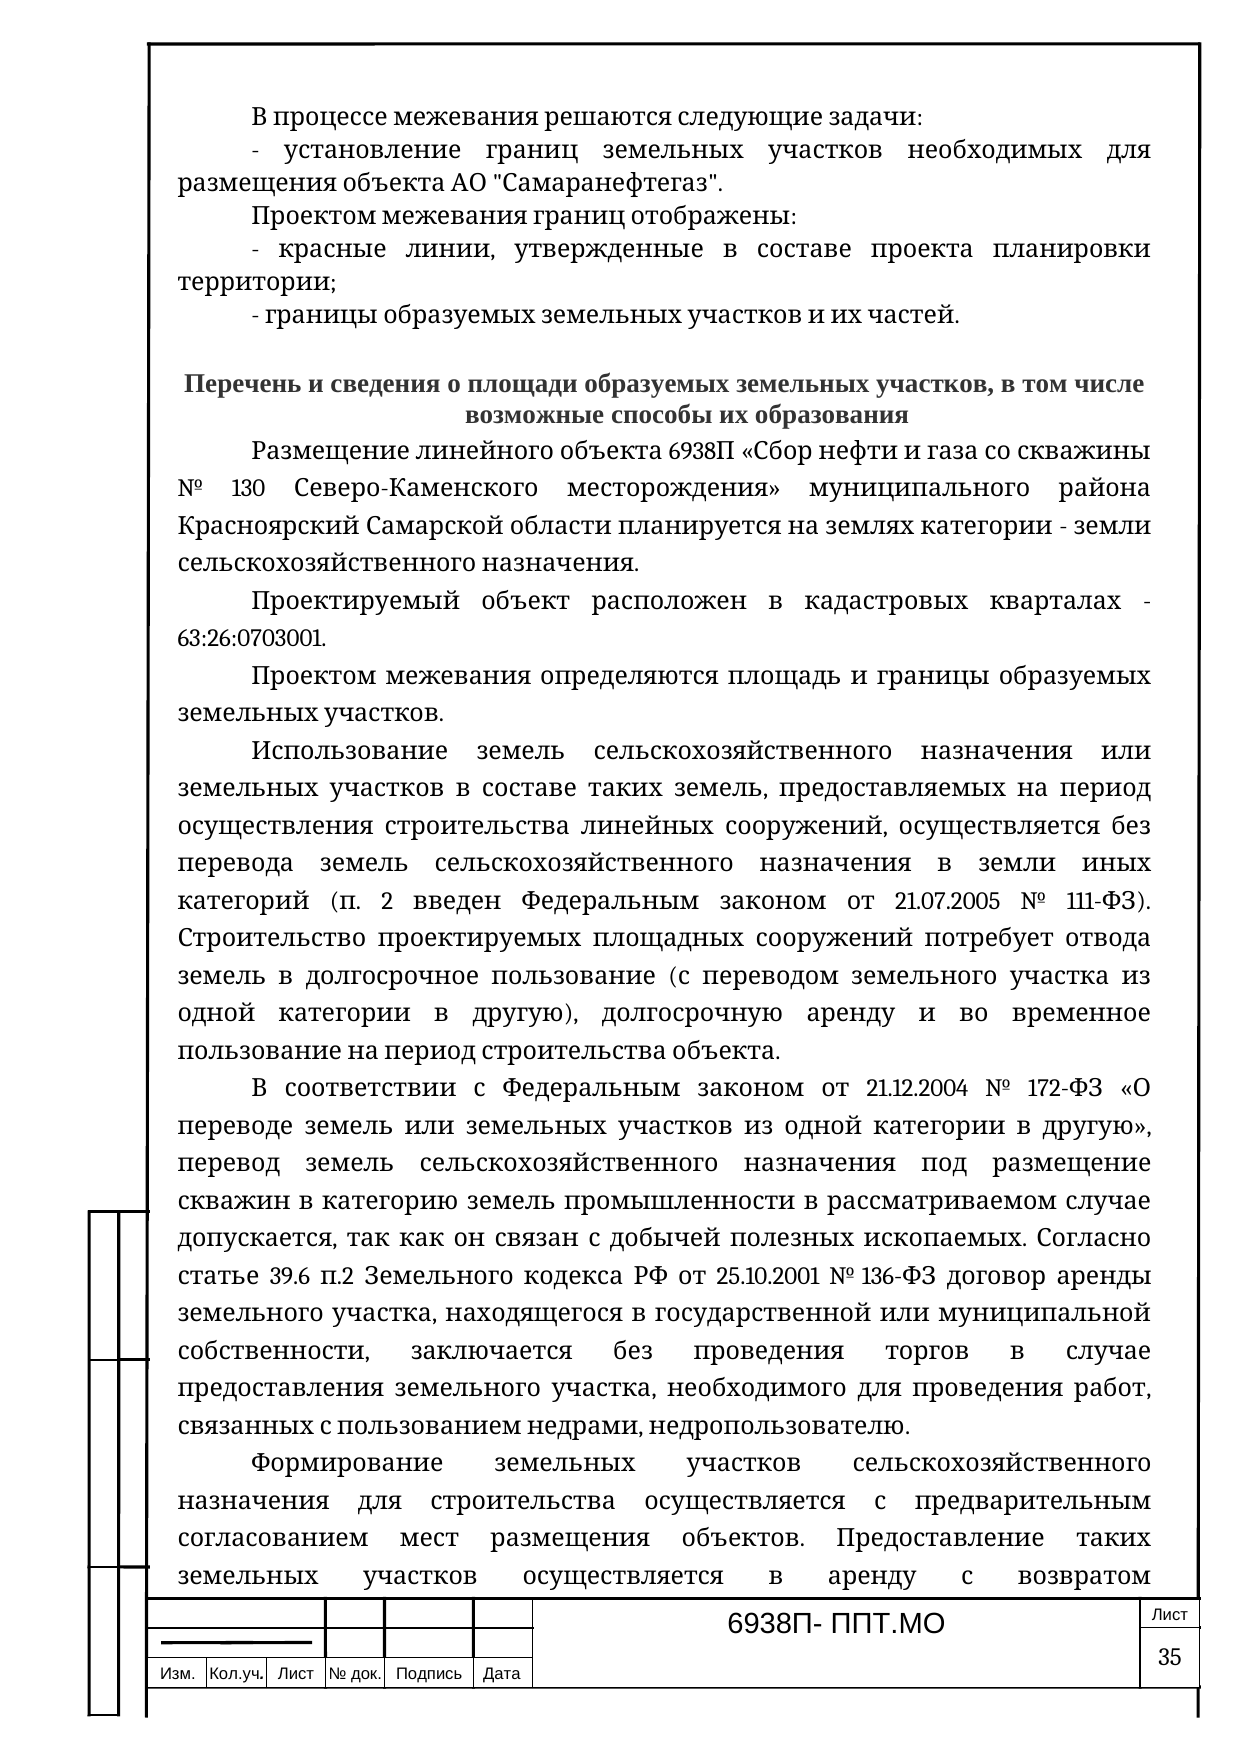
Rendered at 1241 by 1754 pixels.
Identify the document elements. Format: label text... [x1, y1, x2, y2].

text В соответствии с Федеральным законом от 21.12.2004 № 172-ФЗ «О переводе земель или земельных участков из одной категории в другую», перевод земель сельскохозяйственного назначения под размещение скважин в категорию земель промышленности в рассматриваемом случае допускается, так как он связан с добычей полезных ископаемых. Согласно статье 39.6 п.2 Земельного кодекса РФ от 25.10.2001 № 136-ФЗ договор аренды земельного участка, находящегося в государственной или муниципальной собственности, заключается без проведения торгов в случае предоставления земельного участка, необходимого для проведения работ, связанных с пользованием недрами, недропользователю. [177, 1067, 1152, 1442]
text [177, 1442, 1152, 1592]
text Проектируемый объект расположен в кадастровых кварталах - 63:26:0703001. [177, 579, 1152, 654]
text Проектом межевания границ отображены: [177, 202, 1152, 230]
subtitle Перечень и сведения о площади образуемых земельных участков, в том числе возможные способы их образования [177, 367, 465, 429]
text Проектом межевания определяются площадь и границы образуемых земельных участков. [177, 654, 1152, 729]
text Размещение линейного объекта 6938П «Сбор нефти и газа со скважины № 130 Северо-Каменского месторождения» муниципального района Красноярский Самарской области планируется на землях категории - земли сельскохозяйственного назначения. [177, 429, 1152, 579]
text В процессе межевания решаются следующие задачи: [177, 103, 1152, 131]
text - установление границ земельных участков необходимых для размещения объекта АО "Самаранефтегаз". [177, 136, 1152, 197]
text Использование земель сельскохозяйственного назначения или земельных участков в составе таких земель, предоставляемых на период осуществления строительства линейных сооружений, осуществляется без перевода земель сельскохозяйственного назначения в земли иных категорий (п. 2 введен Федеральным законом от 21.07.2005 № 111-ФЗ). Строительство проектируемых площадных сооружений потребует отвода земель в долгосрочное пользование (с переводом земельного участка из одной категории в другую), долгосрочную аренду и во временное пользование на период строительства объекта. [177, 729, 1152, 1067]
subtitle Перечень и сведения о площади образуемых земельных участков, в том числе возможные способы их образования [909, 367, 1152, 429]
text - границы образуемых земельных участков и их частей. [177, 301, 1152, 329]
text - красные линии, утвержденные в составе проекта планировки территории; [177, 235, 1152, 296]
